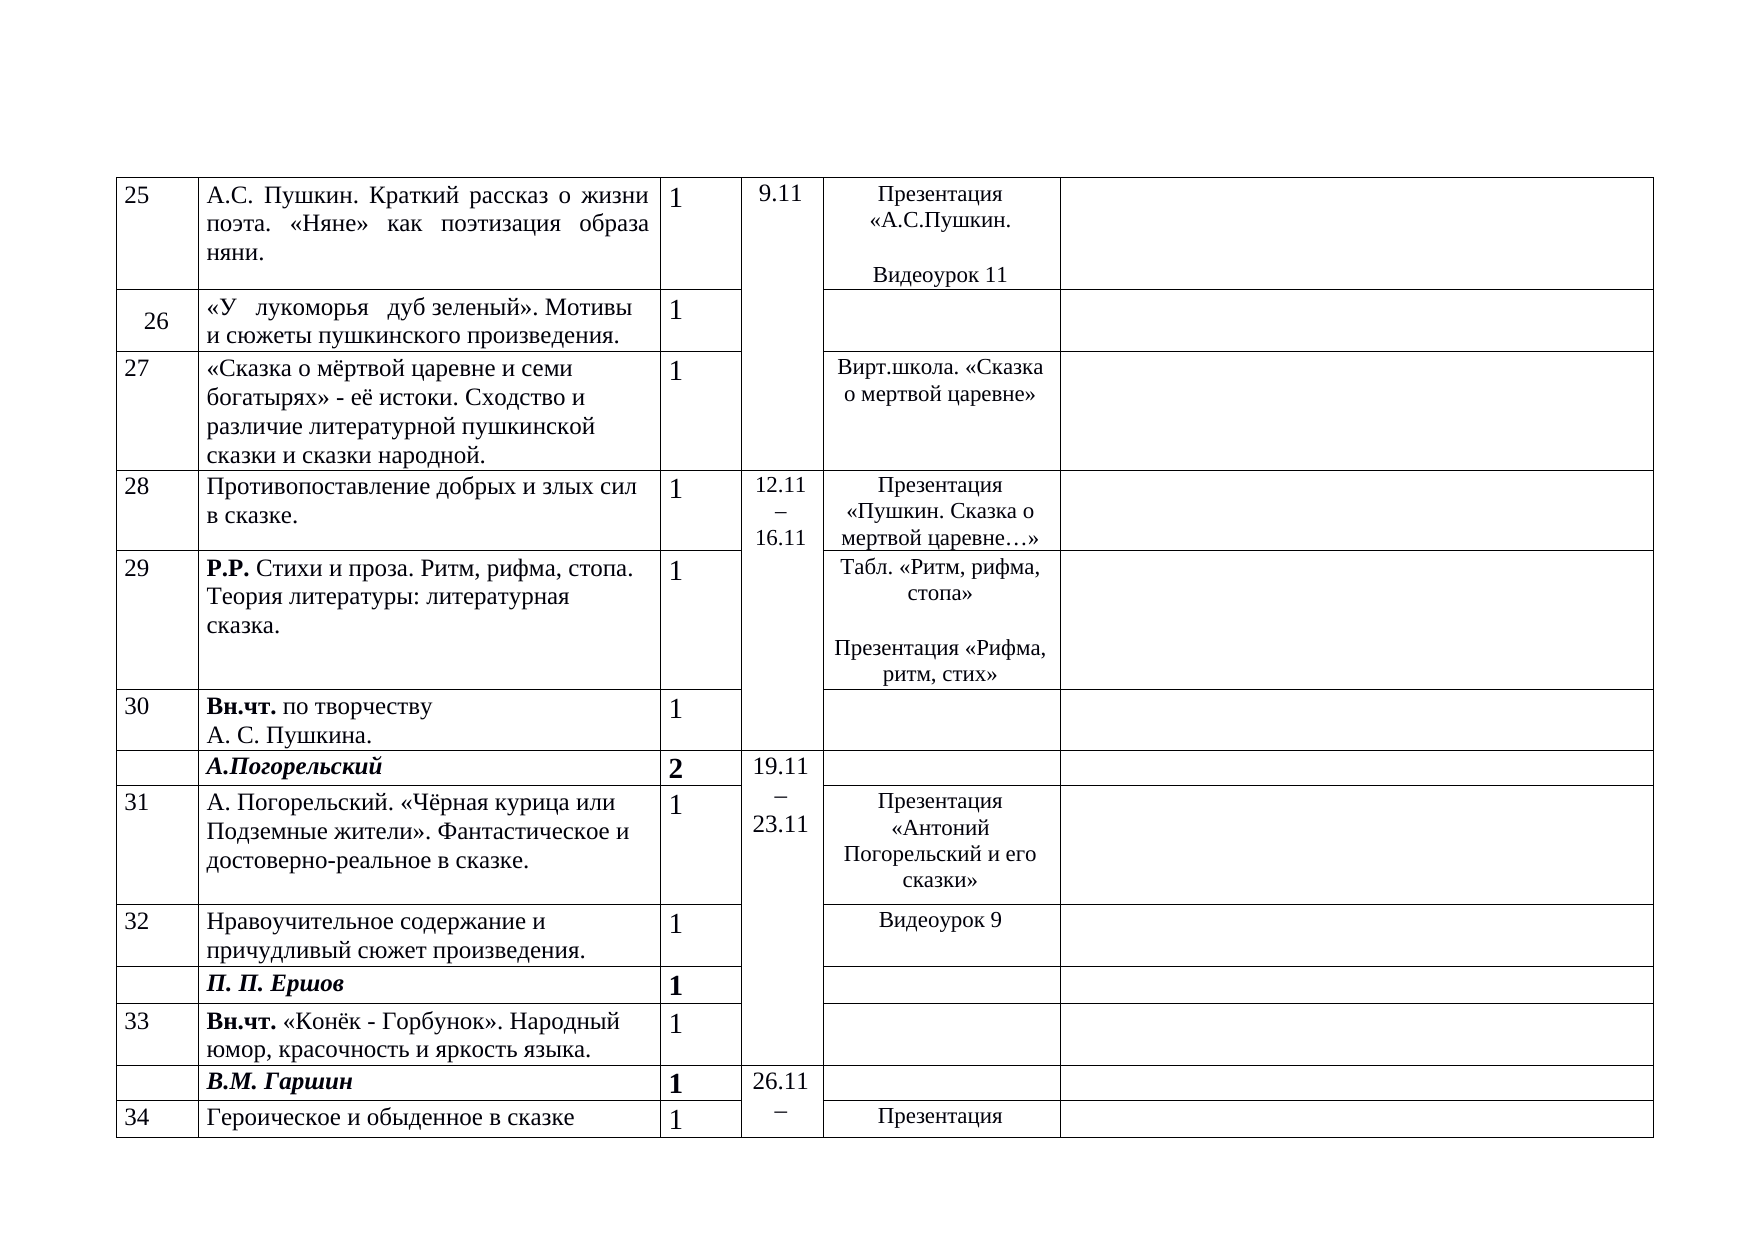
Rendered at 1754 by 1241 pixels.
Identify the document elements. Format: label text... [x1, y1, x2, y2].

table_cell [824, 290, 1060, 351]
table_cell [117, 1066, 198, 1099]
table_cell 1 [661, 690, 741, 750]
table_cell [1061, 178, 1653, 289]
table_cell 2 [661, 751, 741, 785]
table_cell [824, 1004, 1060, 1065]
table_cell 33 [117, 1004, 198, 1065]
table_cell [824, 751, 1060, 785]
table_cell [1061, 967, 1653, 1003]
table_cell [1061, 471, 1653, 550]
table_cell 26.11 – 30.11 [742, 1066, 823, 1137]
table_cell 26 [117, 290, 198, 351]
table_cell Нравоучительное содержание и причудливый сюжет произведения. [199, 905, 660, 966]
table_cell 19.11 – 23.11 [742, 751, 823, 1065]
table_cell 1 [661, 551, 741, 688]
table_cell 1 [661, 178, 741, 289]
table_cell [1061, 751, 1653, 785]
table_cell А. Погорельский. «Чёрная курица или Подземные жители». Фантастическое и достоверно-реальное в сказке. [199, 786, 660, 904]
table_cell 34 [117, 1101, 198, 1137]
table_cell [1061, 1101, 1653, 1137]
table_cell «У лукоморья дуб зеленый». Мотивы и сюжеты пушкинского произведения. [199, 290, 660, 351]
table_cell [824, 1066, 1060, 1099]
table_cell Вн.чт. «Конёк - Горбунок». Народный юмор, красочность и яркость языка. [199, 1004, 660, 1065]
table_cell В.М. Гаршин [199, 1066, 660, 1099]
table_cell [824, 1101, 1060, 1137]
table_cell [1061, 1004, 1653, 1065]
table_cell 1 [661, 1004, 741, 1065]
table_cell Вирт.школа. «Сказка о мертвой царевне» [824, 352, 1060, 470]
table_cell А.С. Пушкин. Краткий рассказ о жизни поэта. «Няне» как поэтизация образа няни. [199, 178, 660, 289]
table_cell 1 [661, 786, 741, 904]
table_cell [1061, 690, 1653, 750]
table_cell 1 [661, 1066, 741, 1099]
table_cell Табл. «Ритм, рифма, стопа» Презентация «Рифма, ритм, стих» [824, 551, 1060, 688]
table_cell [1061, 290, 1653, 351]
table_cell [824, 967, 1060, 1003]
table_cell 30 [117, 690, 198, 750]
table_cell «Сказка о мёртвой царевне и семи богатырях» - её истоки. Сходство и различие литературной пушкинской сказки и сказки народной. [199, 352, 660, 470]
table_cell 31 [117, 786, 198, 904]
table_cell Видеоурок 9 [824, 905, 1060, 966]
table_cell [1061, 1066, 1653, 1099]
table_cell 1 [661, 905, 741, 966]
table_cell Р.Р. Стихи и проза. Ритм, рифма, стопа. Теория литературы: литературная сказка. [199, 551, 660, 688]
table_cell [199, 1101, 660, 1137]
table_cell [1061, 551, 1653, 688]
table_cell 27 [117, 352, 198, 470]
table_cell 1 [661, 1101, 741, 1137]
table_cell [1061, 786, 1653, 904]
table_cell 1 [661, 352, 741, 470]
table_cell 1 [661, 290, 741, 351]
table_cell Вн.чт. по творчеству А. С. Пушкина. [199, 690, 660, 750]
table_cell [1061, 905, 1653, 966]
table_cell 29 [117, 551, 198, 688]
table_cell 5.11 – 9.11 [742, 178, 823, 470]
table_cell Презентация «Антоний Погорельский и его сказки» [824, 786, 1060, 904]
table_cell [117, 751, 198, 785]
table_cell [1061, 352, 1653, 470]
table_cell [824, 690, 1060, 750]
table_cell 25 [117, 178, 198, 289]
table_cell Презентация «А.С.Пушкин. Видеоурок 11 [824, 178, 1060, 289]
table_cell П. П. Ершов [199, 967, 660, 1003]
table_cell 1 [661, 471, 741, 550]
table_cell Презентация «Пушкин. Сказка о мертвой царевне…» [824, 471, 1060, 550]
table_cell 28 [117, 471, 198, 550]
table_cell Противопоставление добрых и злых сил в сказке. [199, 471, 660, 550]
table_cell 1 [661, 967, 741, 1003]
table_cell 32 [117, 905, 198, 966]
table_cell 12.11 – 16.11 [742, 471, 823, 750]
table_cell [117, 967, 198, 1003]
table_cell А.Погорельский [199, 751, 660, 785]
